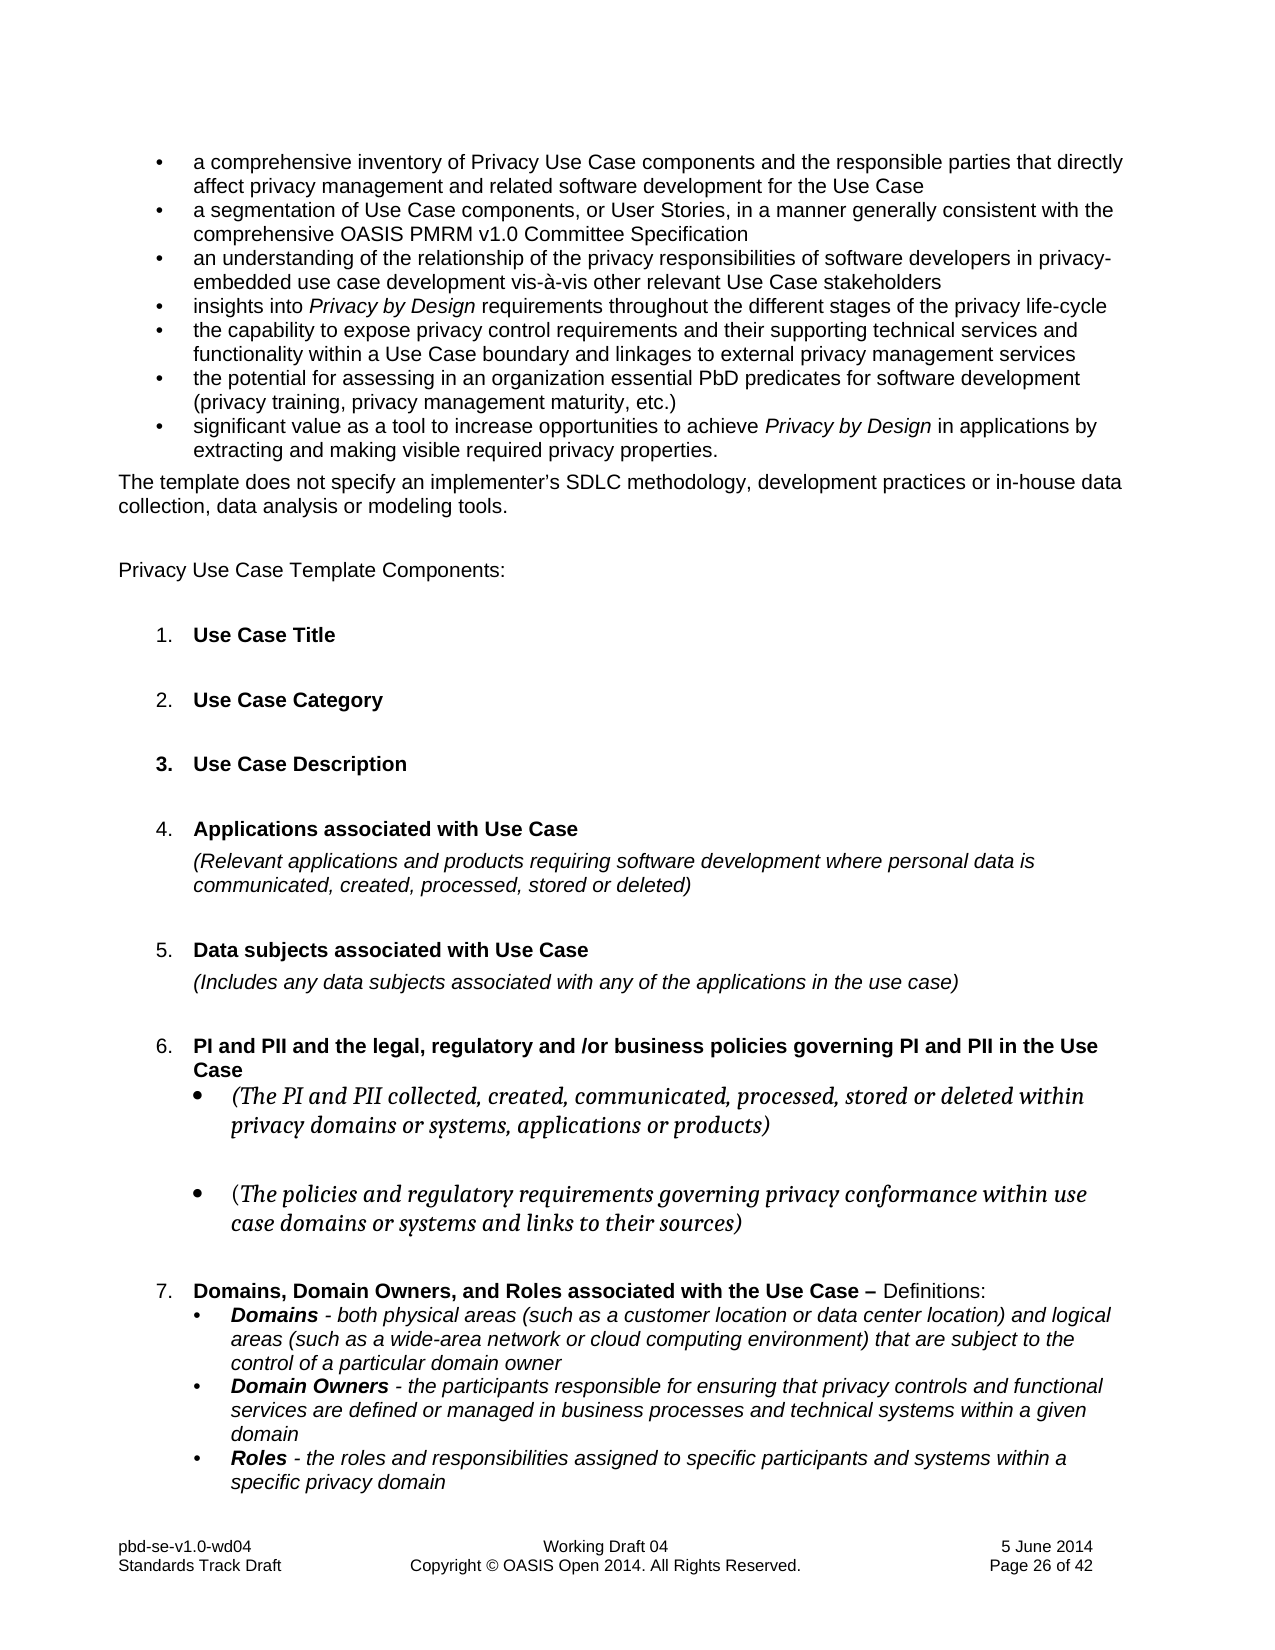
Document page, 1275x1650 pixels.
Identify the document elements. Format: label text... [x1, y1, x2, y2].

list Use Case Description [156, 752, 1125, 776]
list Domain Owners - the participants responsible for ensuring that privacy controls and functional services are defined or managed in business processes and technical systems within a given domain [193, 1374, 1125, 1446]
list Use Case Category [156, 687, 1125, 711]
list Roles - the roles and responsibilities assigned to specific participants and systems within a specific privacy domain [193, 1446, 1125, 1494]
list significant value as a tool to increase opportunities to achieve Privacy by Design in applications by extracting and making visible required privacy properties. [156, 413, 1125, 461]
list Domains - both physical areas (such as a customer location or data center location) and logical areas (such as a wide-area network or cloud computing environment) that are subject to the control of a particular domain owner [193, 1302, 1125, 1374]
list Domains, Domain Owners, and Roles associated with the Use Case – Definitions: [156, 1278, 1125, 1302]
list Use Case Title [156, 623, 1125, 647]
list Data subjects associated with Use Case [156, 937, 1125, 961]
list Applications associated with Use Case [156, 817, 1125, 841]
text Privacy Use Case Template Components: [118, 558, 1125, 582]
text (Includes any data subjects associated with any of the applications in the use case) [193, 970, 1125, 994]
list an understanding of the relationship of the privacy responsibilities of software developers in privacy-embedded use case development vis-à-vis other relevant Use Case stakeholders [156, 246, 1125, 294]
list (The policies and regulatory requirements governing privacy conformance within use case domains or systems and links to their sources) [193, 1180, 1125, 1238]
list insights into Privacy by Design requirements throughout the different stages of the privacy life-cycle [156, 294, 1125, 318]
list the potential for assessing in an organization essential PbD predicates for software development (privacy training, privacy management maturity, etc.) [156, 366, 1125, 413]
list PI and PII and the legal, regulatory and /or business policies governing PI and PII in the Use Case [156, 1034, 1125, 1082]
list a segmentation of Use Case components, or User Stories, in a manner generally consistent with the comprehensive OASIS PMRM v1.0 Committee Specification [156, 198, 1125, 246]
list (The PI and PII collected, created, communicated, processed, stored or deleted within privacy domains or systems, applications or products) [193, 1082, 1125, 1140]
text The template does not specify an implementer’s SDLC methodology, development practices or in-house data collection, data analysis or modeling tools. [118, 470, 1125, 518]
text (Relevant applications and products requiring software development where personal data is communicated, created, processed, stored or deleted) [193, 849, 1125, 897]
list the capability to expose privacy control requirements and their supporting technical services and functionality within a Use Case boundary and linkages to external privacy management services [156, 318, 1125, 366]
list a comprehensive inventory of Privacy Use Case components and the responsible parties that directly affect privacy management and related software development for the Use Case [156, 150, 1125, 198]
